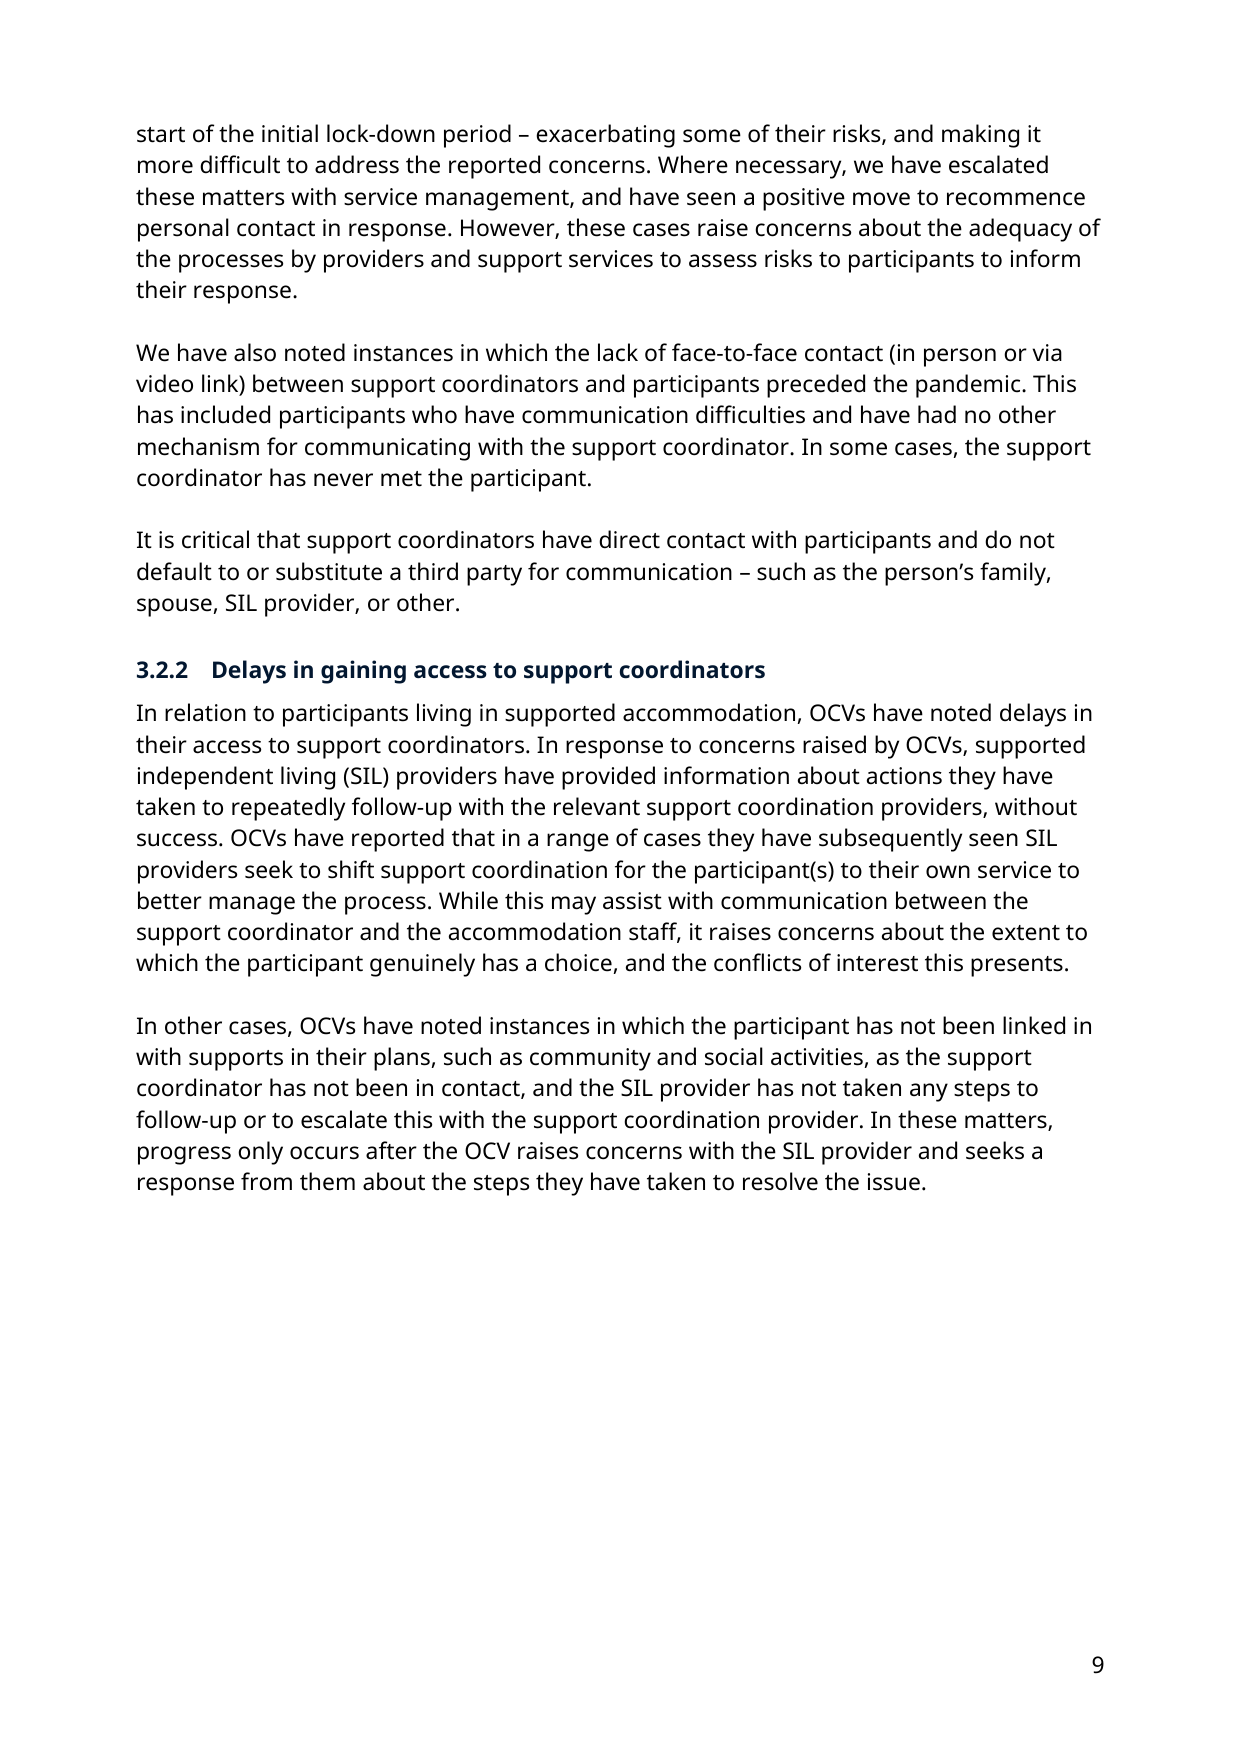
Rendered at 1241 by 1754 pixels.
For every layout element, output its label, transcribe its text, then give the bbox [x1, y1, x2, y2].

text In other cases, OCVs have noted instances in which the participant has not been linked in with supports in their plans, such as community and social activities, as the support coordinator has not been in contact, and the SIL provider has not taken any steps to follow-up or to escalate this with the support coordination provider. In these matters, progress only occurs after the OCV raises concerns with the SIL provider and seeks a response from them about the steps they have taken to resolve the issue. [136, 1010, 1104, 1197]
subtitle 3.2.2 Delays in gaining access to support coordinators [136, 653, 1104, 685]
text We have also noted instances in which the lack of face-to-face contact (in person or via video link) between support coordinators and participants preceded the pandemic. This has included participants who have communication difficulties and have had no other mechanism for communicating with the support coordinator. In some cases, the support coordinator has never met the participant. [136, 337, 1104, 493]
text In relation to participants living in supported accommodation, OCVs have noted delays in their access to support coordinators. In response to concerns raised by OCVs, supported independent living (SIL) providers have provided information about actions they have taken to repeatedly follow-up with the relevant support coordination providers, without success. OCVs have reported that in a range of cases they have subsequently seen SIL providers seek to shift support coordination for the participant(s) to their own service to better manage the process. While this may assist with communication between the support coordinator and the accommodation staff, it raises concerns about the extent to which the participant genuinely has a choice, and the conflicts of interest this presents. [136, 697, 1104, 978]
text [136, 118, 1104, 306]
text It is critical that support coordinators have direct contact with participants and do not default to or substitute a third party for communication – such as the person’s family, spouse, SIL provider, or other. [136, 524, 1104, 618]
